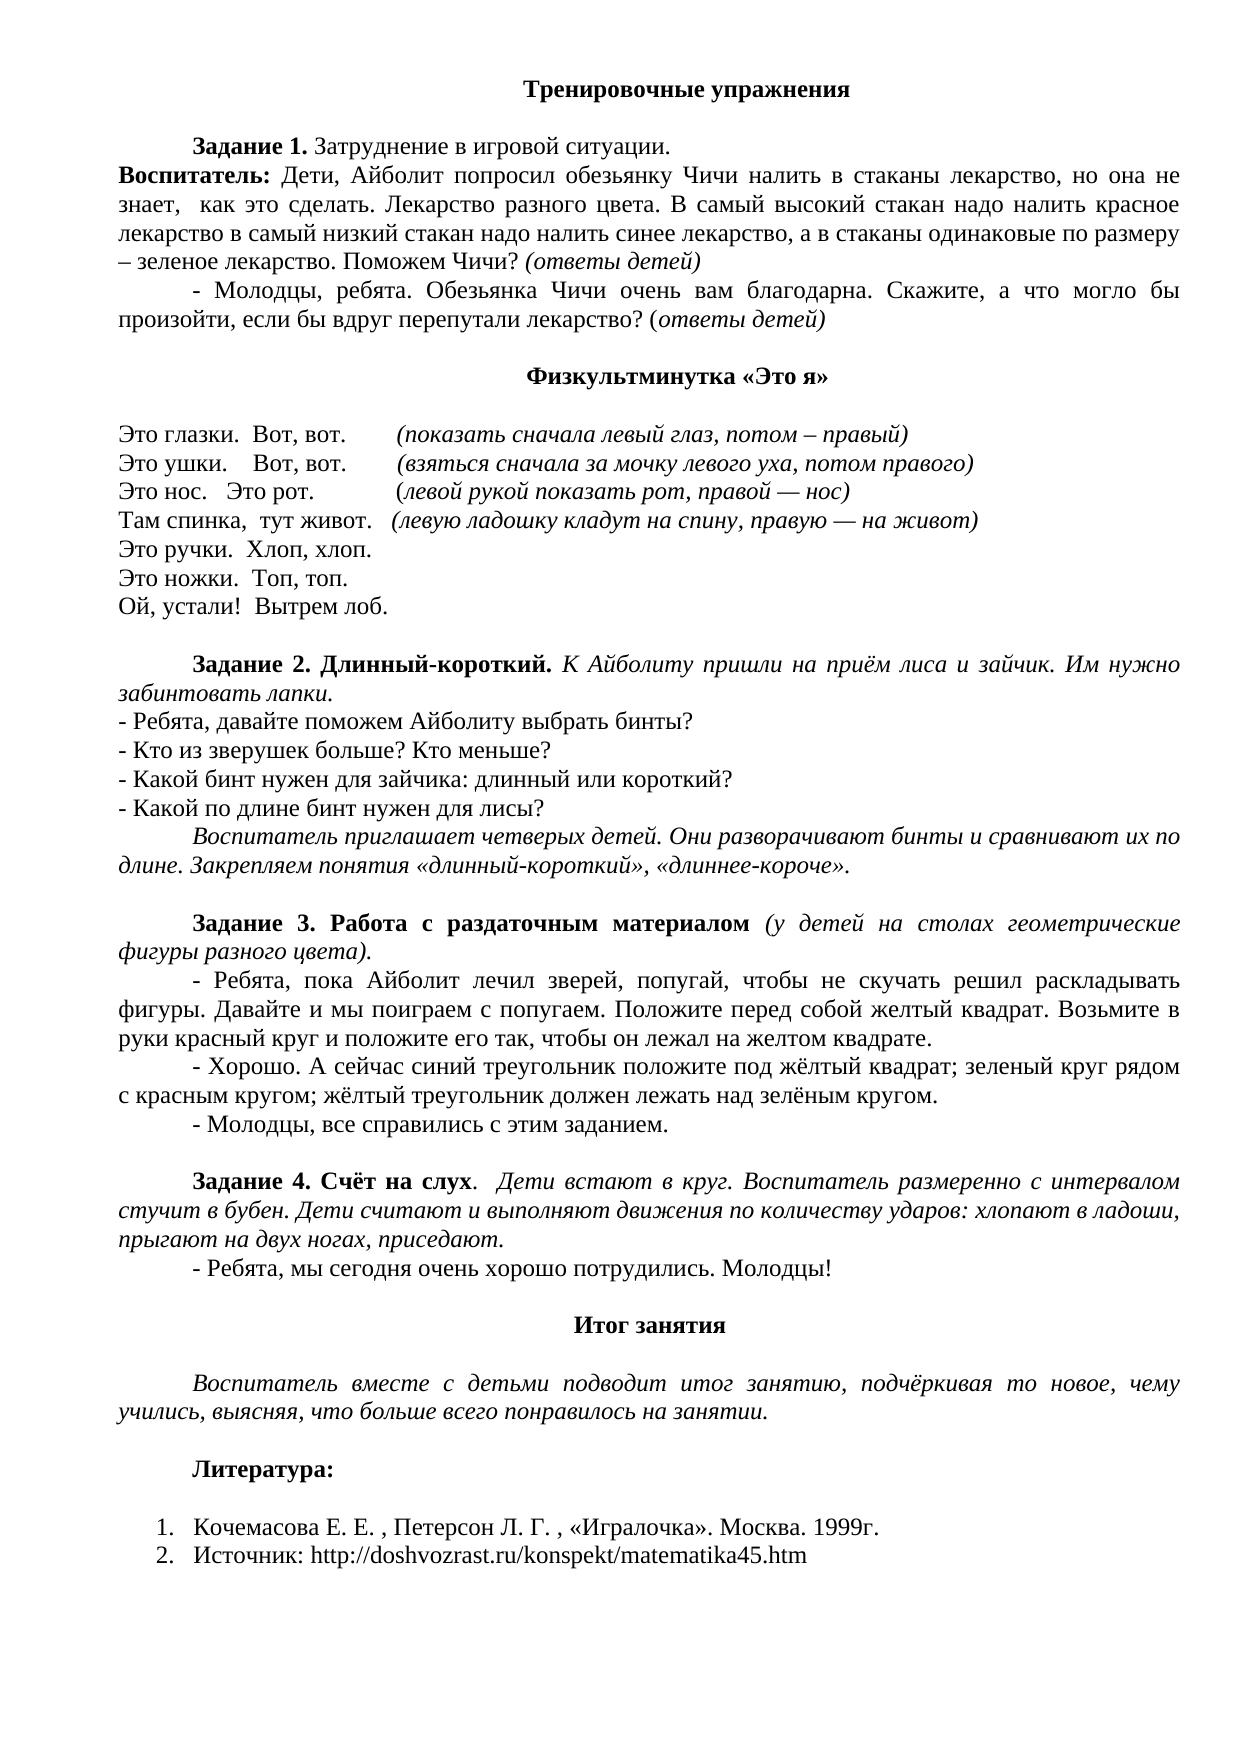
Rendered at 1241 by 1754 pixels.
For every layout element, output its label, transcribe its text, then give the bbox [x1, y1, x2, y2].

list Литература: [118, 1454, 1181, 1483]
list - Ребята, давайте поможем Айболиту выбрать бинты? [118, 706, 1181, 735]
list Задание 2. Длинный-короткий. К Айболиту пришли на приём лиса и зайчик. Им нужно забинтовать лапки. [118, 649, 1181, 706]
list Воспитатель вместе с детьми подводит итог занятию, подчёркивая то новое, чему учились, выясняя, что больше всего понравилось на занятии. [118, 1368, 1181, 1425]
text Задание 1. Затруднение в игровой ситуации. [118, 131, 1181, 160]
text Воспитатель: Дети, Айболит попросил обезьянку Чичи налить в стаканы лекарство, но она не знает, как это сделать. Лекарство разного цвета. В самый высокий стакан надо налить красное лекарство в самый низкий стакан надо налить синее лекарство, а в стаканы одинаковые по размеру – зеленое лекарство. Поможем Чичи? (ответы детей) [118, 160, 1181, 275]
text - Хорошо. А сейчас синий треугольник положите под жёлтый квадрат; зеленый круг рядом с красным кругом; жёлтый треугольник должен лежать над зелёным кругом. [118, 1051, 1181, 1109]
text Задание 3. Работа с раздаточным материалом (у детей на столах геометрические фигуры разного цвета). [118, 908, 1181, 965]
list - Какой бинт нужен для зайчика: длинный или короткий? [118, 764, 1181, 793]
text - Ребята, пока Айболит лечил зверей, попугай, чтобы не скучать решил раскладывать фигуры. Давайте и мы поиграем с попугаем. Положите перед собой желтый квадрат. Возьмите в руки красный круг и положите его так, чтобы он лежал на желтом квадрате. [118, 965, 1181, 1051]
list Воспитатель приглашает четверых детей. Они разворачивают бинты и сравнивают их по длине. Закрепляем понятия «длинный-короткий», «длиннее-короче». [118, 821, 1181, 879]
list Тренировочные упражнения [118, 74, 1181, 103]
list Итог занятия [118, 1310, 1181, 1339]
list Кочемасова Е. Е. , Петерсон Л. Г. , «Игралочка». Москва. 1999г. [156, 1512, 1181, 1541]
text - Молодцы, все справились с этим заданием. [118, 1109, 1181, 1138]
list - Какой по длине бинт нужен для лисы? [118, 793, 1181, 821]
list Задание 4. Счёт на слух. Дети встают в круг. Воспитатель размеренно с интервалом стучит в бубен. Дети считают и выполняют движения по количеству ударов: хлопают в ладоши, прыгают на двух ногах, приседают. [118, 1166, 1181, 1253]
list - Кто из зверушек больше? Кто меньше? [118, 735, 1181, 764]
text - Молодцы, ребята. Обезьянка Чичи очень вам благодарна. Скажите, а что могло бы произойти, если бы вдруг перепутали лекарство? (ответы детей) [118, 275, 1181, 333]
list - Ребята, мы сегодня очень хорошо потрудились. Молодцы! [118, 1253, 1181, 1281]
text Это глазки. Вот, вот. (показать сначала левый глаз, потом – правый) Это ушки. Вот, вот. (взяться сначала за мочку левого уха, потом правого) Это нос. Это рот. (левой рукой показать рот, правой — нос) Там спинка, тут живот. (левую ладошку кладут на спину, правую — на живот) Это ручки. Хлоп, хлоп. Это ножки. Топ, топ. Ой, устали! Вытрем лоб. [118, 419, 1181, 620]
text Физкультминутка «Это я» [174, 361, 1181, 390]
list Источник: http://doshvozrast.ru/konspekt/matematika45.htm [156, 1541, 1181, 1569]
